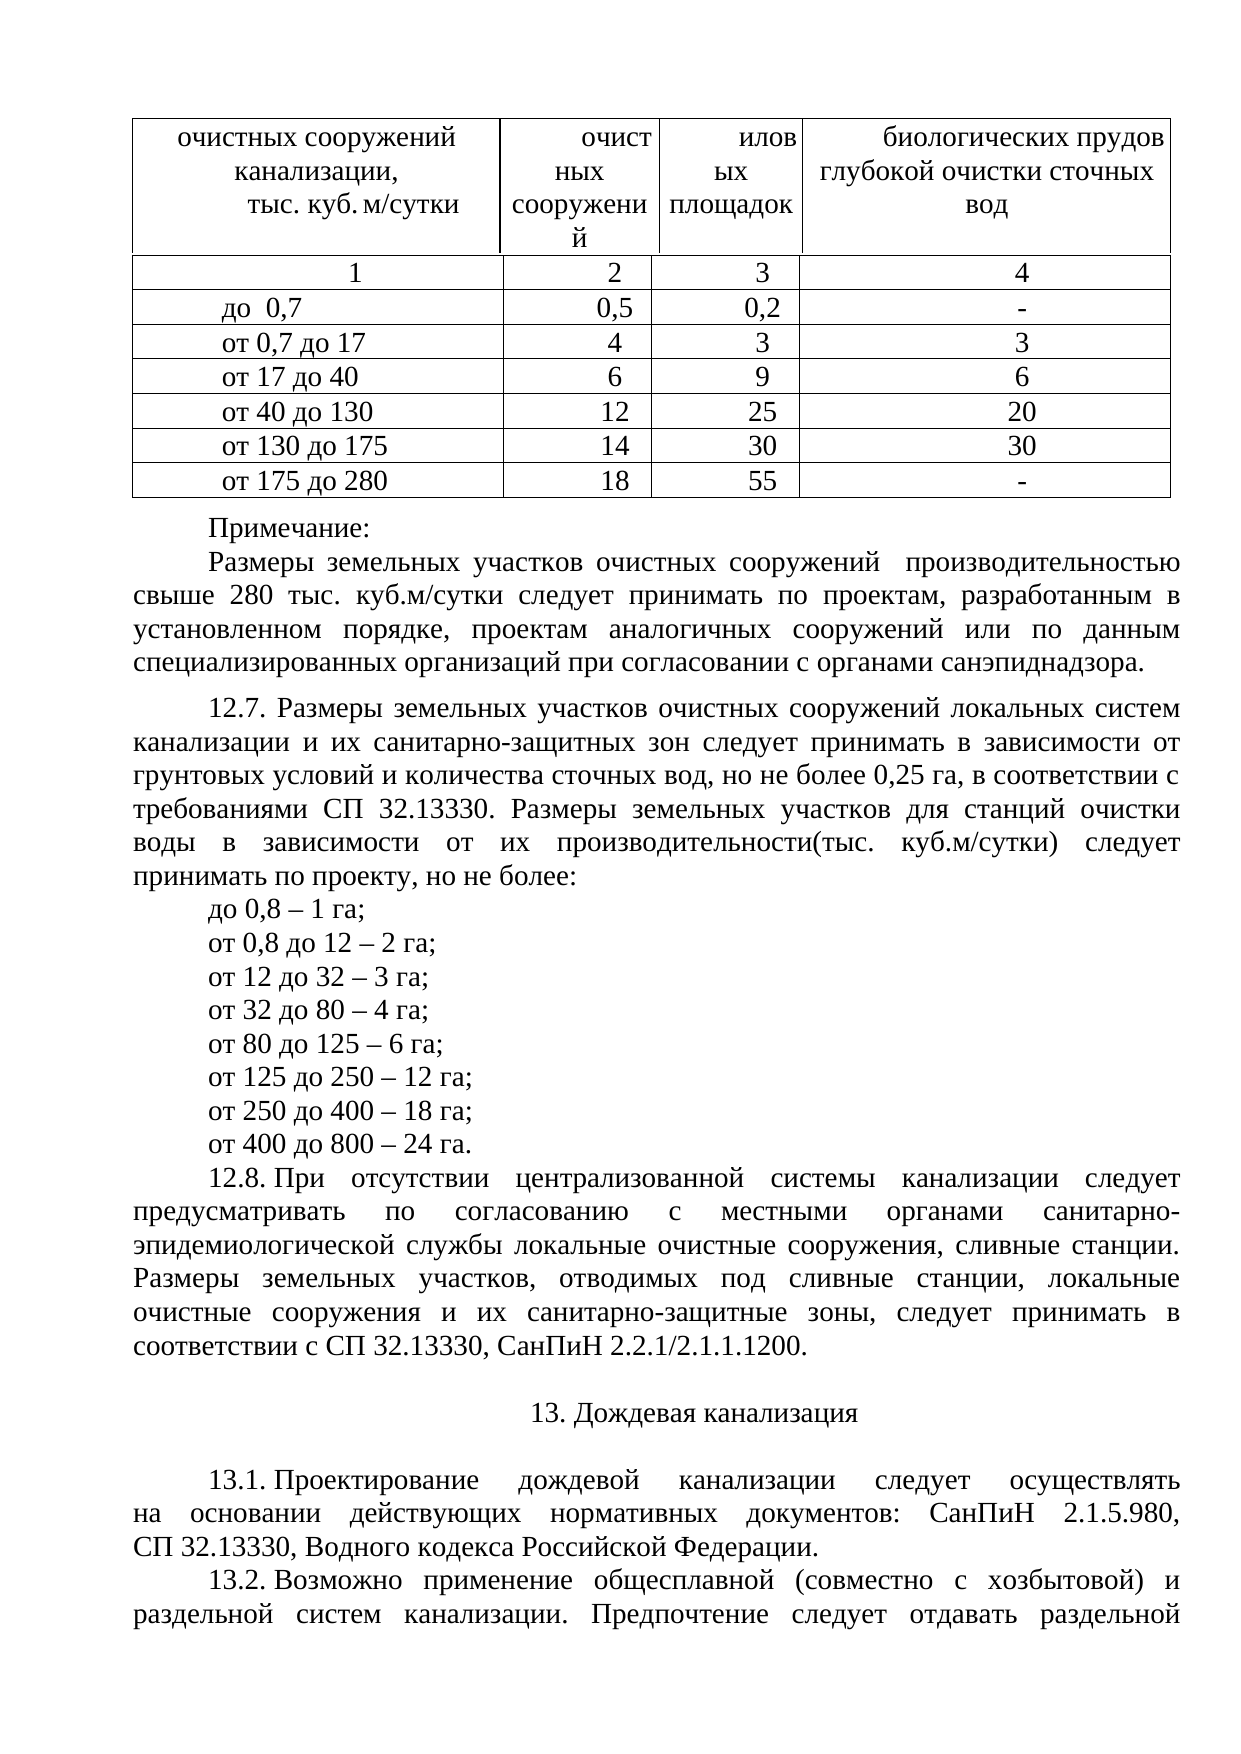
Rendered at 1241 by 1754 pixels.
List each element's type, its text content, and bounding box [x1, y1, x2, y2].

text 13.1. Проектирование дождевой канализации следует осуществлять на основании действующих нормативных документов: СанПиН 2.1.5.980, СП 32.13330, Водного кодекса Российской Федерации. [133, 1462, 1181, 1562]
text 13. Дождевая канализация [133, 1395, 1181, 1428]
table_cell - [800, 463, 1170, 497]
table_cell 55 [652, 463, 799, 497]
table_cell 9 [652, 359, 799, 393]
text до 0,8 – ; [133, 892, 1181, 925]
table_header 1 [133, 256, 503, 289]
table_cell 6 [504, 359, 651, 393]
table_cell 4 [504, 325, 651, 358]
table_cell 3 [800, 325, 1170, 358]
table_cell 12 [504, 394, 651, 427]
text Размеры земельных участков очистных сооружений производительностью свыше 280 тыс. куб.м/сутки следует принимать по проектам, разработанным в установленном порядке, проектам аналогичных сооружений или по данным специализированных организаций при согласовании с органами санэпиднадзора. [133, 544, 1181, 678]
text от 125 до 250 – ; [133, 1059, 1181, 1093]
table_header 2 [504, 256, 651, 289]
table_cell очистных сооружений [501, 119, 659, 253]
table_cell 30 [800, 429, 1170, 462]
text от 400 до 800 – . [133, 1126, 1181, 1160]
text 12.7. Размеры земельных участков очистных сооружений локальных систем канализации и их санитарно-защитных зон следует принимать в зависимости от грунтовых условий и количества сточных вод, но не более , в соответствии с требованиями СП 32.13330. Размеры земельных участков для станций очистки воды в зависимости от их производительности(тыс. куб.м/сутки) следует принимать по проекту, но не более: [133, 690, 1181, 892]
table_cell 25 [652, 394, 799, 427]
table_cell 0,2 [652, 290, 799, 324]
text от 250 до 400 – ; [133, 1093, 1181, 1126]
table_cell от 130 до 175 [133, 429, 503, 462]
table_cell 14 [504, 429, 651, 462]
table_cell 6 [800, 359, 1170, 393]
table_cell от 0,7 до 17 [133, 325, 503, 358]
table_cell 3 [652, 325, 799, 358]
table_cell от 40 до 130 [133, 394, 503, 427]
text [133, 1562, 1181, 1629]
text 12.8. При отсутствии централизованной системы канализации следует предусматривать по согласованию с местными органами санитарно-эпидемиологической службы локальные очистные сооружения, сливные станции. Размеры земельных участков, отводимых под сливные станции, локальные очистные сооружения и их санитарно-защитные зоны, следует принимать в соответствии с СП 32.13330, СанПиН 2.2.1/2.1.1.1200. [133, 1160, 1181, 1361]
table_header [133, 119, 499, 253]
text Примечание: [133, 510, 1181, 544]
text от 80 до 125 – ; [133, 1026, 1181, 1059]
table_cell от 17 до 40 [133, 359, 503, 393]
text от 0,8 до 12 – ; [133, 925, 1181, 959]
text от 12 до 32 – ; [133, 959, 1181, 992]
table_header 3 [652, 256, 799, 289]
text от 32 до 80 – ; [133, 992, 1181, 1026]
table_header 4 [800, 256, 1170, 289]
table_cell 0,5 [504, 290, 651, 324]
table_cell - [800, 290, 1170, 324]
table_cell иловых площадок [660, 119, 802, 253]
table_cell от 175 до 280 [133, 463, 503, 497]
table_cell 20 [800, 394, 1170, 427]
table_cell до 0,7 [133, 290, 503, 324]
table_cell 30 [652, 429, 799, 462]
table_cell 18 [504, 463, 651, 497]
table_cell биологических прудов глубокой очистки сточных вод [803, 119, 1170, 253]
